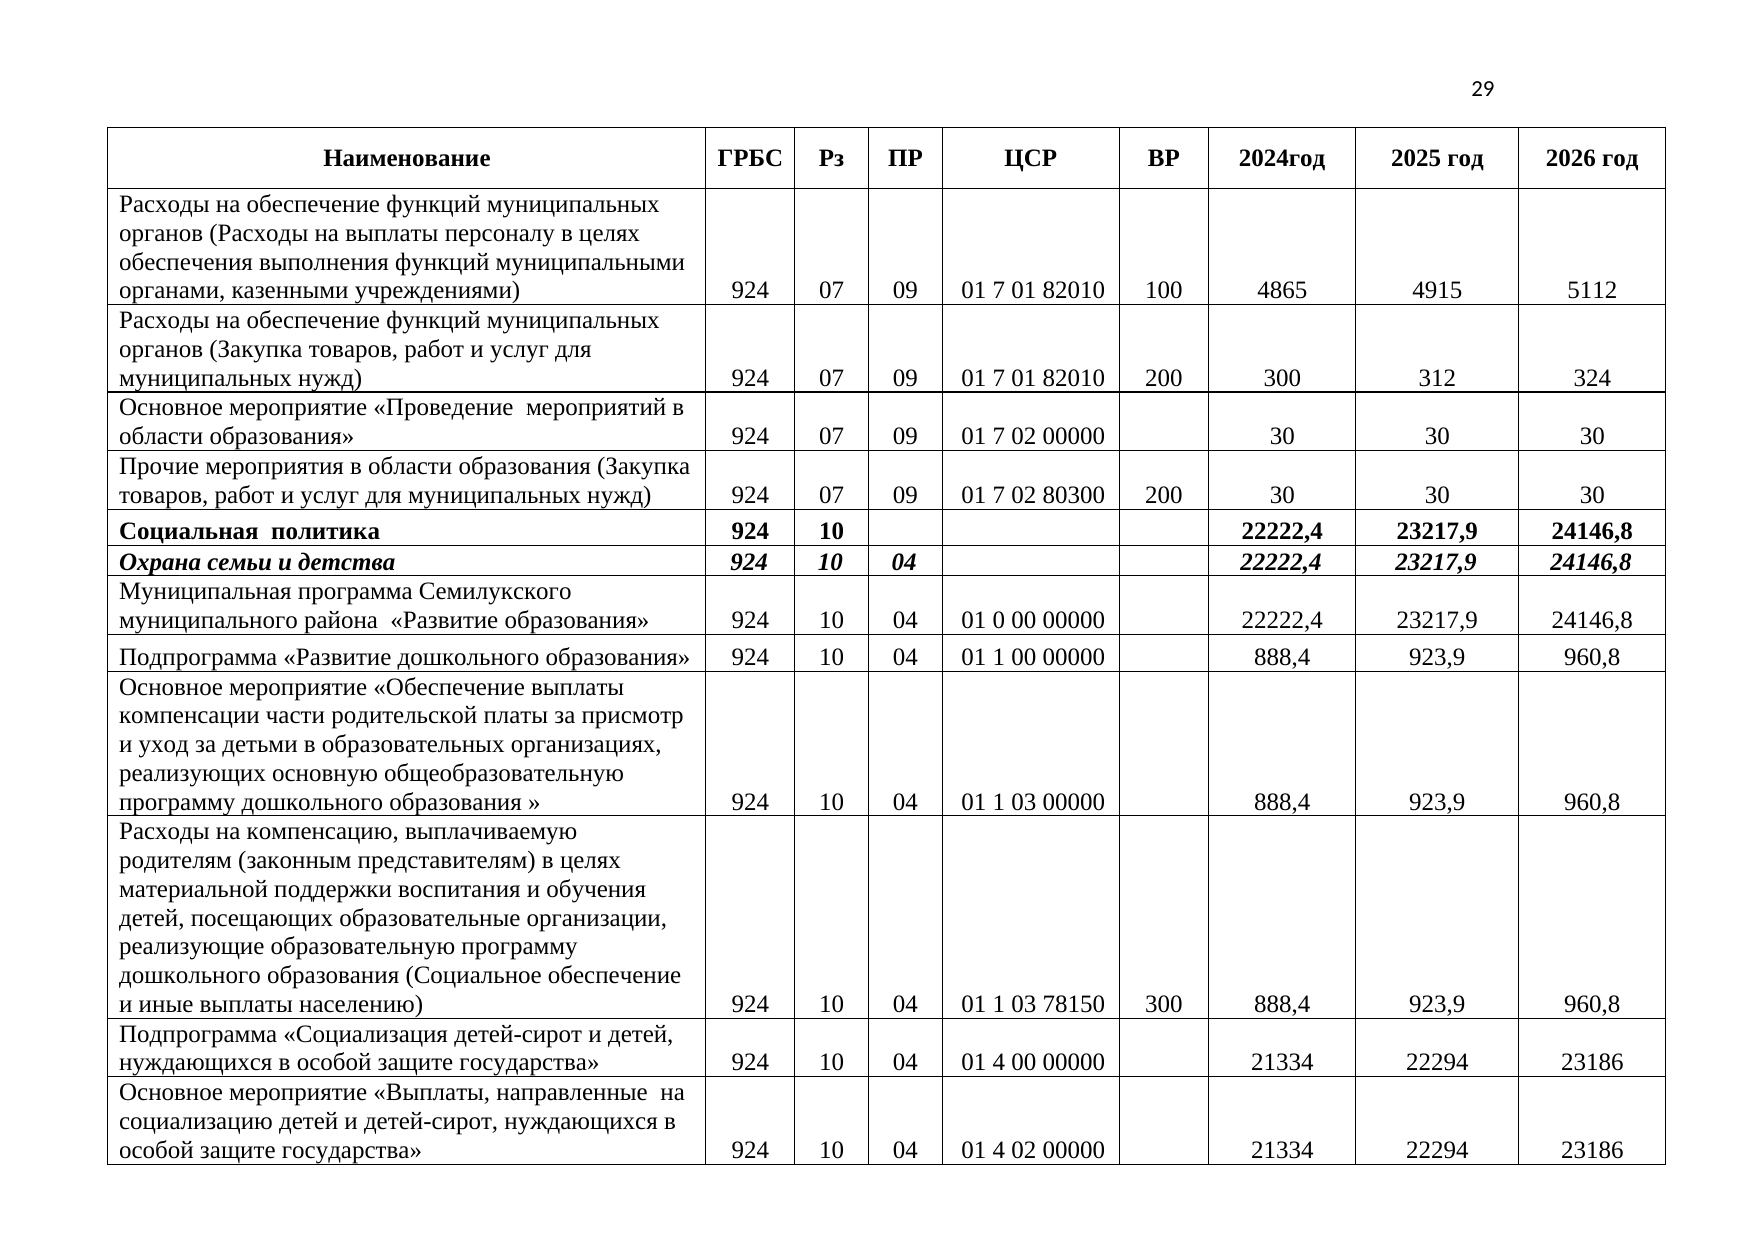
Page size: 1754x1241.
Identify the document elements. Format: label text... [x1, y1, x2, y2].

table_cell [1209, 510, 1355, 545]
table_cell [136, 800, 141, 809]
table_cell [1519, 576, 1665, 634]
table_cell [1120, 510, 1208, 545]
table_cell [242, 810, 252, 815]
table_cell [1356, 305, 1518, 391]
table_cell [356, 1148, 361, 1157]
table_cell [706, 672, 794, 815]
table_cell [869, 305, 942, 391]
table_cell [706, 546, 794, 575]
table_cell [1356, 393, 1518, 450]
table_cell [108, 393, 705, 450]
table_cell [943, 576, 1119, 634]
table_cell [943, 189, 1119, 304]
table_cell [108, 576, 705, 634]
table_header Наименование [108, 128, 705, 188]
table_header ПР [869, 128, 942, 188]
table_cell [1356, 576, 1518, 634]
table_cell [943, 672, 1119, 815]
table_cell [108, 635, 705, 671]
table_header 2026 год [1519, 128, 1665, 188]
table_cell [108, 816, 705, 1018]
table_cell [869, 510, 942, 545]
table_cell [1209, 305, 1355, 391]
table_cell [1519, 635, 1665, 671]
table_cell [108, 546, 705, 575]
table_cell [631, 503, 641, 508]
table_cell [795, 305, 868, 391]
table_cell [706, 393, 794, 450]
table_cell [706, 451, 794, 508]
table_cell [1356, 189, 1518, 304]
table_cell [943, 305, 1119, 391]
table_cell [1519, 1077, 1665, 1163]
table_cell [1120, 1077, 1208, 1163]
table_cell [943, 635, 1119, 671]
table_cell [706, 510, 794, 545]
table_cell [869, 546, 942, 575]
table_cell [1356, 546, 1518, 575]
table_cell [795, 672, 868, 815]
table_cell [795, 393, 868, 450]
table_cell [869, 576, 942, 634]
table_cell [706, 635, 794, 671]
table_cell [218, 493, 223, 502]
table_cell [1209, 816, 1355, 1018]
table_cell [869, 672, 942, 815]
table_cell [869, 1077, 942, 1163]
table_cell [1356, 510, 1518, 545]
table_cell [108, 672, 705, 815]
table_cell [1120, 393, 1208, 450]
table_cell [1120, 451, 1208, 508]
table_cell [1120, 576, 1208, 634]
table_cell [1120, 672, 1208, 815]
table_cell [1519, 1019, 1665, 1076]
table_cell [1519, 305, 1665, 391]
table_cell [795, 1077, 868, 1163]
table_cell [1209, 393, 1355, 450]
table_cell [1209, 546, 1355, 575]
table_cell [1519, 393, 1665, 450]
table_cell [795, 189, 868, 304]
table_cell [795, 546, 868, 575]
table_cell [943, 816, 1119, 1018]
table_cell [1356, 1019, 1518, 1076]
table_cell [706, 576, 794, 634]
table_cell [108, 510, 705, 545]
table_header Рз [795, 128, 868, 188]
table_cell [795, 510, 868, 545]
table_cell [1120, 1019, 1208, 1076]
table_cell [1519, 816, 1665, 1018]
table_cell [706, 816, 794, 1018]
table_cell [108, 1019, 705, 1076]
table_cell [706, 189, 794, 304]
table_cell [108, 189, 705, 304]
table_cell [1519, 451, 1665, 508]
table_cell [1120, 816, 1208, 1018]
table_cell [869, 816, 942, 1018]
table_header 2025 год [1356, 128, 1518, 188]
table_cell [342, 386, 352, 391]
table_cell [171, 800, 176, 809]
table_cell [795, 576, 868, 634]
table_header 2024год [1209, 128, 1355, 188]
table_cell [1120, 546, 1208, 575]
table_header ГРБС [706, 128, 794, 188]
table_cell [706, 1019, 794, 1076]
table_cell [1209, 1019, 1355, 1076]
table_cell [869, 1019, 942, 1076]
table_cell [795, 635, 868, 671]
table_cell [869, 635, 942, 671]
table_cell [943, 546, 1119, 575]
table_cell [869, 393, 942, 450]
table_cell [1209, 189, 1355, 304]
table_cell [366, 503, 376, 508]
table_header ЦСР [943, 128, 1119, 188]
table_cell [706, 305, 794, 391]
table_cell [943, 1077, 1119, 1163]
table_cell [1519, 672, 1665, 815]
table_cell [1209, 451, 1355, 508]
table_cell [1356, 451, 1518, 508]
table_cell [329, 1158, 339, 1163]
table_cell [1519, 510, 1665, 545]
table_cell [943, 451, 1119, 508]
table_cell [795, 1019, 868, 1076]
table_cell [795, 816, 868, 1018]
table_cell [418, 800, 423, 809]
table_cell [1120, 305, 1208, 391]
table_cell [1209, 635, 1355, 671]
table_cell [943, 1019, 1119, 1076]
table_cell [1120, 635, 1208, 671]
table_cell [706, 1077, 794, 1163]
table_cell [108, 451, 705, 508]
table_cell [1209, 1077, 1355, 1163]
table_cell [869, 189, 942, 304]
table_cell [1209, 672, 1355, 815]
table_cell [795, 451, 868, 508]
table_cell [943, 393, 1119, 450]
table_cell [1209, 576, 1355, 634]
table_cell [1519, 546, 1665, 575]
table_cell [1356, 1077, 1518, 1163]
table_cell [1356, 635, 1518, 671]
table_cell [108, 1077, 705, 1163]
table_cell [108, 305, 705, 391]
table_header ВР [1120, 128, 1208, 188]
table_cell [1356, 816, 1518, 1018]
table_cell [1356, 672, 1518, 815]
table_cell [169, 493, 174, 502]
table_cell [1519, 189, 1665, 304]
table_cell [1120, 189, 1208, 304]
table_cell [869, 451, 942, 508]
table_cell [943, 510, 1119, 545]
